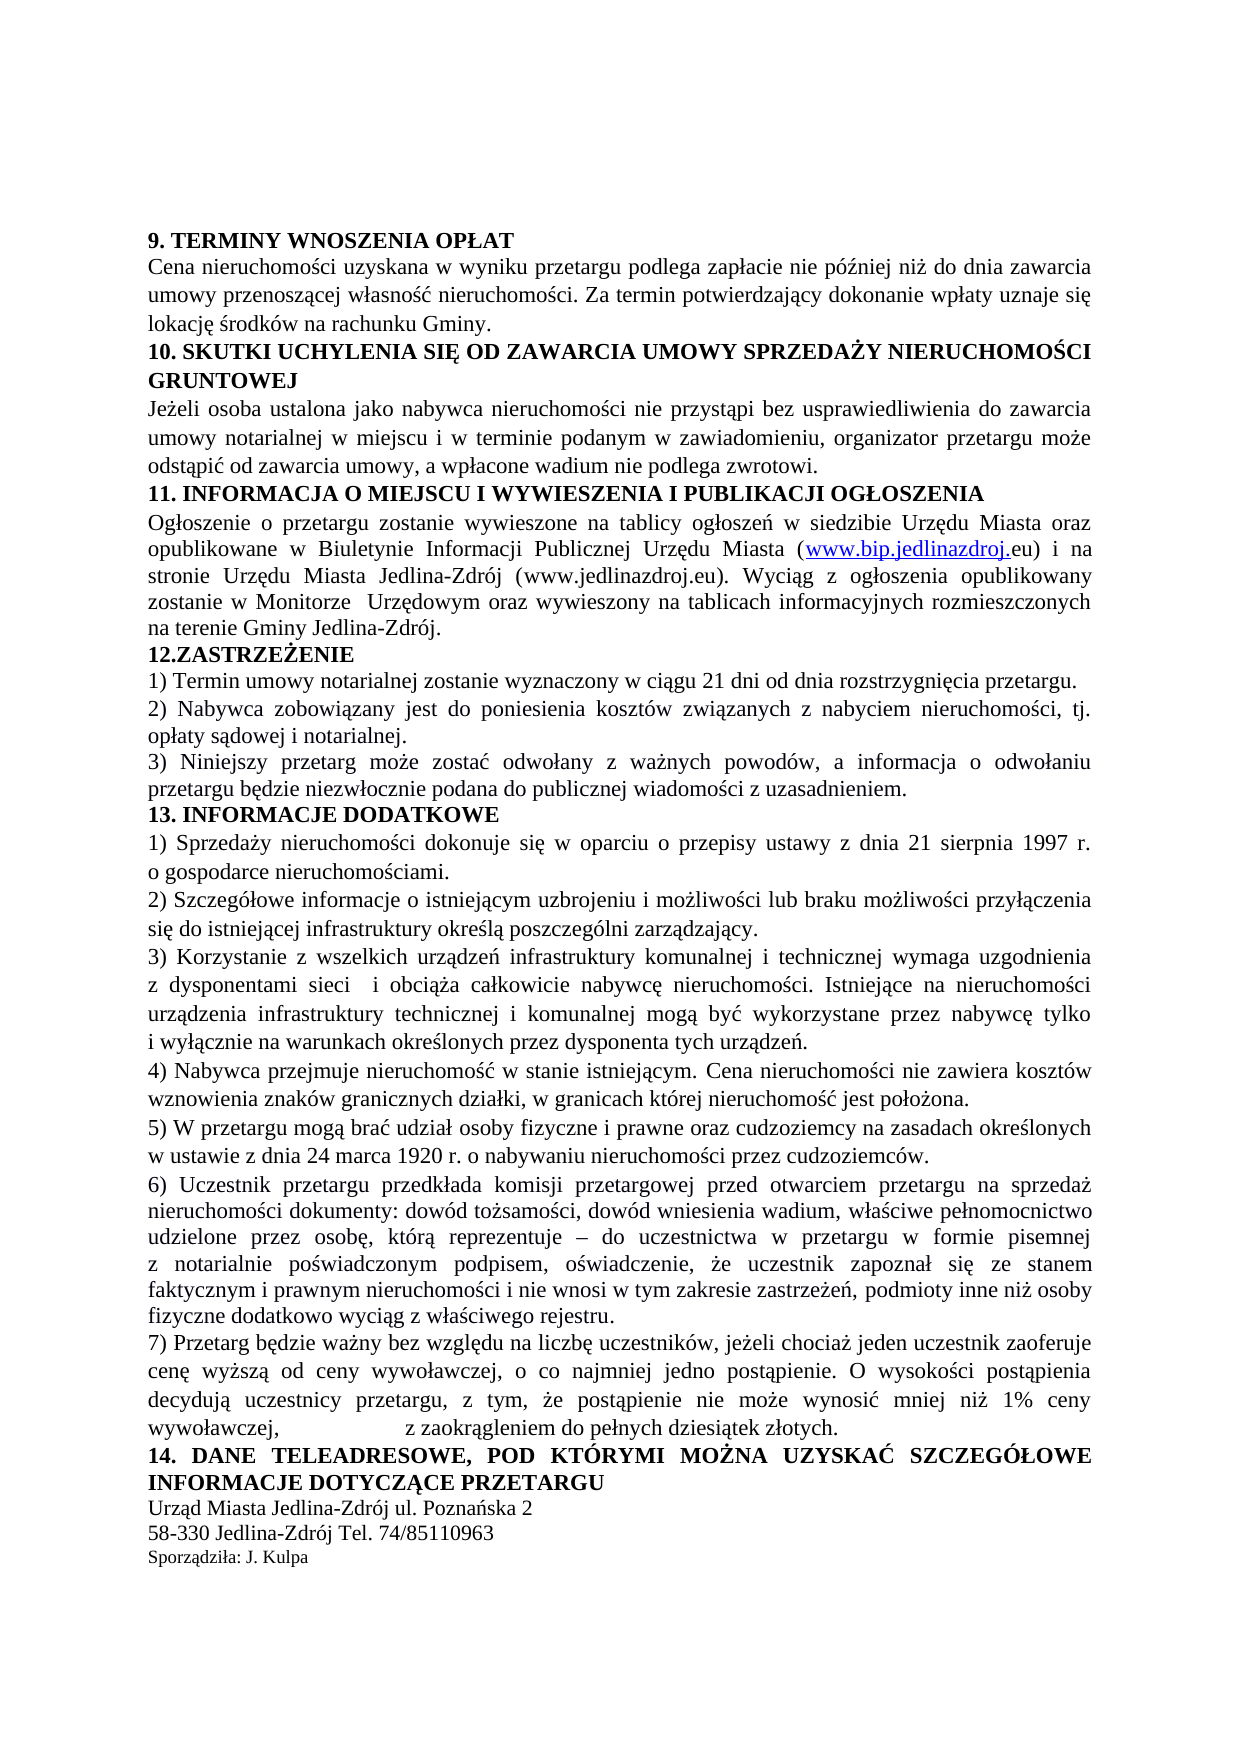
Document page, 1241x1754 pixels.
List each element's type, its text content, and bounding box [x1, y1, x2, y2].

text 14. DANE TELEADRESOWE, POD KTÓRYMI MOŻNA UZYSKAĆ SZCZEGÓŁOWE INFORMACJE DOTYCZĄCE PRZETARGU [148, 1442, 1093, 1495]
text 10. SKUTKI UCHYLENIA SIĘ OD ZAWARCIA UMOWY SPRZEDAŻY NIERUCHOMOŚCI GRUNTOWEJ [148, 338, 1093, 393]
text Jeżeli osoba ustalona jako nabywca nieruchomości nie przystąpi bez usprawiedliwienia do zawarcia umowy notarialnej w miejscu i w terminie podanym w zawiadomieniu, organizator przetargu może odstąpić od zawarcia umowy, a wpłacone wadium nie podlega zwrotowi. [148, 395, 1093, 478]
text 58-330 Jedlina-Zdrój Tel. 74/85110963 [148, 1520, 1093, 1546]
text 12.ZASTRZEŻENIE [148, 641, 1093, 667]
text 1) Termin umowy notarialnej zostanie wyznaczony w ciągu 21 dni od dnia rozstrzygnięcia przetargu. [148, 667, 1093, 693]
text Cena nieruchomości uzyskana w wyniku przetargu podlega zapłacie nie później niż do dnia zawarcia umowy przenoszącej własność nieruchomości. Za termin potwierdzający dokonanie wpłaty uznaje się lokację środków na rachunku Gminy. [148, 253, 1093, 336]
text 6) Uczestnik przetargu przedkłada komisji przetargowej przed otwarciem przetargu na sprzedaż nieruchomości dokumenty: dowód tożsamości, dowód wniesienia wadium, właściwe pełnomocnictwo udzielone przez osobę, którą reprezentuje – do uczestnictwa w przetargu w formie pisemnej z notarialnie poświadczonym podpisem, oświadczenie, że uczestnik zapoznał się ze stanem faktycznym i prawnym nieruchomości i nie wnosi w tym zakresie zastrzeżeń, podmioty inne niż osoby fizyczne dodatkowo wyciąg z właściwego rejestru. [148, 1171, 1093, 1329]
text 4) Nabywca przejmuje nieruchomość w stanie istniejącym. Cena nieruchomości nie zawiera kosztów wznowienia znaków granicznych działki, w granicach której nieruchomość jest położona. [148, 1057, 1093, 1112]
text 2) Szczegółowe informacje o istniejącym uzbrojeniu i możliwości lub braku możliwości przyłączenia się do istniejącej infrastruktury określą poszczególni zarządzający. [148, 886, 1093, 941]
text 13. INFORMACJE DODATKOWE [148, 801, 1093, 827]
text Ogłoszenie o przetargu zostanie wywieszone na tablicy ogłoszeń w siedzibie Urzędu Miasta oraz opublikowane w Biuletynie Informacji Publicznej Urzędu Miasta (www.bip.jedlinazdroj.eu) i na stronie Urzędu Miasta Jedlina-Zdrój (www.jedlinazdroj.eu). Wyciąg z ogłoszenia opublikowany zostanie w Monitorze Urzędowym oraz wywieszony na tablicach informacyjnych rozmieszczonych na terenie Gminy Jedlina-Zdrój. [148, 509, 1093, 641]
text Sporządziła: J. Kulpa [148, 1546, 1093, 1567]
text 11. INFORMACJA O MIEJSCU I WYWIESZENIA I PUBLIKACJI OGŁOSZENIA [148, 481, 1093, 507]
text Urząd Miasta Jedlina-Zdrój ul. Poznańska 2 [148, 1495, 1093, 1520]
text 9. TERMINY WNOSZENIA OPŁAT [148, 227, 1093, 253]
text 7) Przetarg będzie ważny bez względu na liczbę uczestników, jeżeli chociaż jeden uczestnik zaoferuje cenę wyższą od ceny wywoławczej, o co najmniej jedno postąpienie. O wysokości postąpienia decydują uczestnicy przetargu, z tym, że postąpienie nie może wynosić mniej niż 1% ceny wywoławczej, z zaokrągleniem do pełnych dziesiątek złotych. [148, 1329, 1093, 1440]
text 1) Sprzedaży nieruchomości dokonuje się w oparciu o przepisy ustawy z dnia 21 sierpnia 1997 r. o gospodarce nieruchomościami. [148, 829, 1093, 884]
text 3) Niniejszy przetarg może zostać odwołany z ważnych powodów, a informacja o odwołaniu przetargu będzie niezwłocznie podana do publicznej wiadomości z uzasadnieniem. [148, 748, 1093, 801]
text 2) Nabywca zobowiązany jest do poniesienia kosztów związanych z nabyciem nieruchomości, tj. opłaty sądowej i notarialnej. [148, 696, 1093, 748]
text 5) W przetargu mogą brać udział osoby fizyczne i prawne oraz cudzoziemcy na zasadach określonych w ustawie z dnia 24 marca 1920 r. o nabywaniu nieruchomości przez cudzoziemców. [148, 1114, 1093, 1168]
text 3) Korzystanie z wszelkich urządzeń infrastruktury komunalnej i technicznej wymaga uzgodnienia z dysponentami sieci i obciąża całkowicie nabywcę nieruchomości. Istniejące na nieruchomości urządzenia infrastruktury technicznej i komunalnej mogą być wykorzystane przez nabywcę tylko i wyłącznie na warunkach określonych przez dysponenta tych urządzeń. [148, 943, 1093, 1055]
